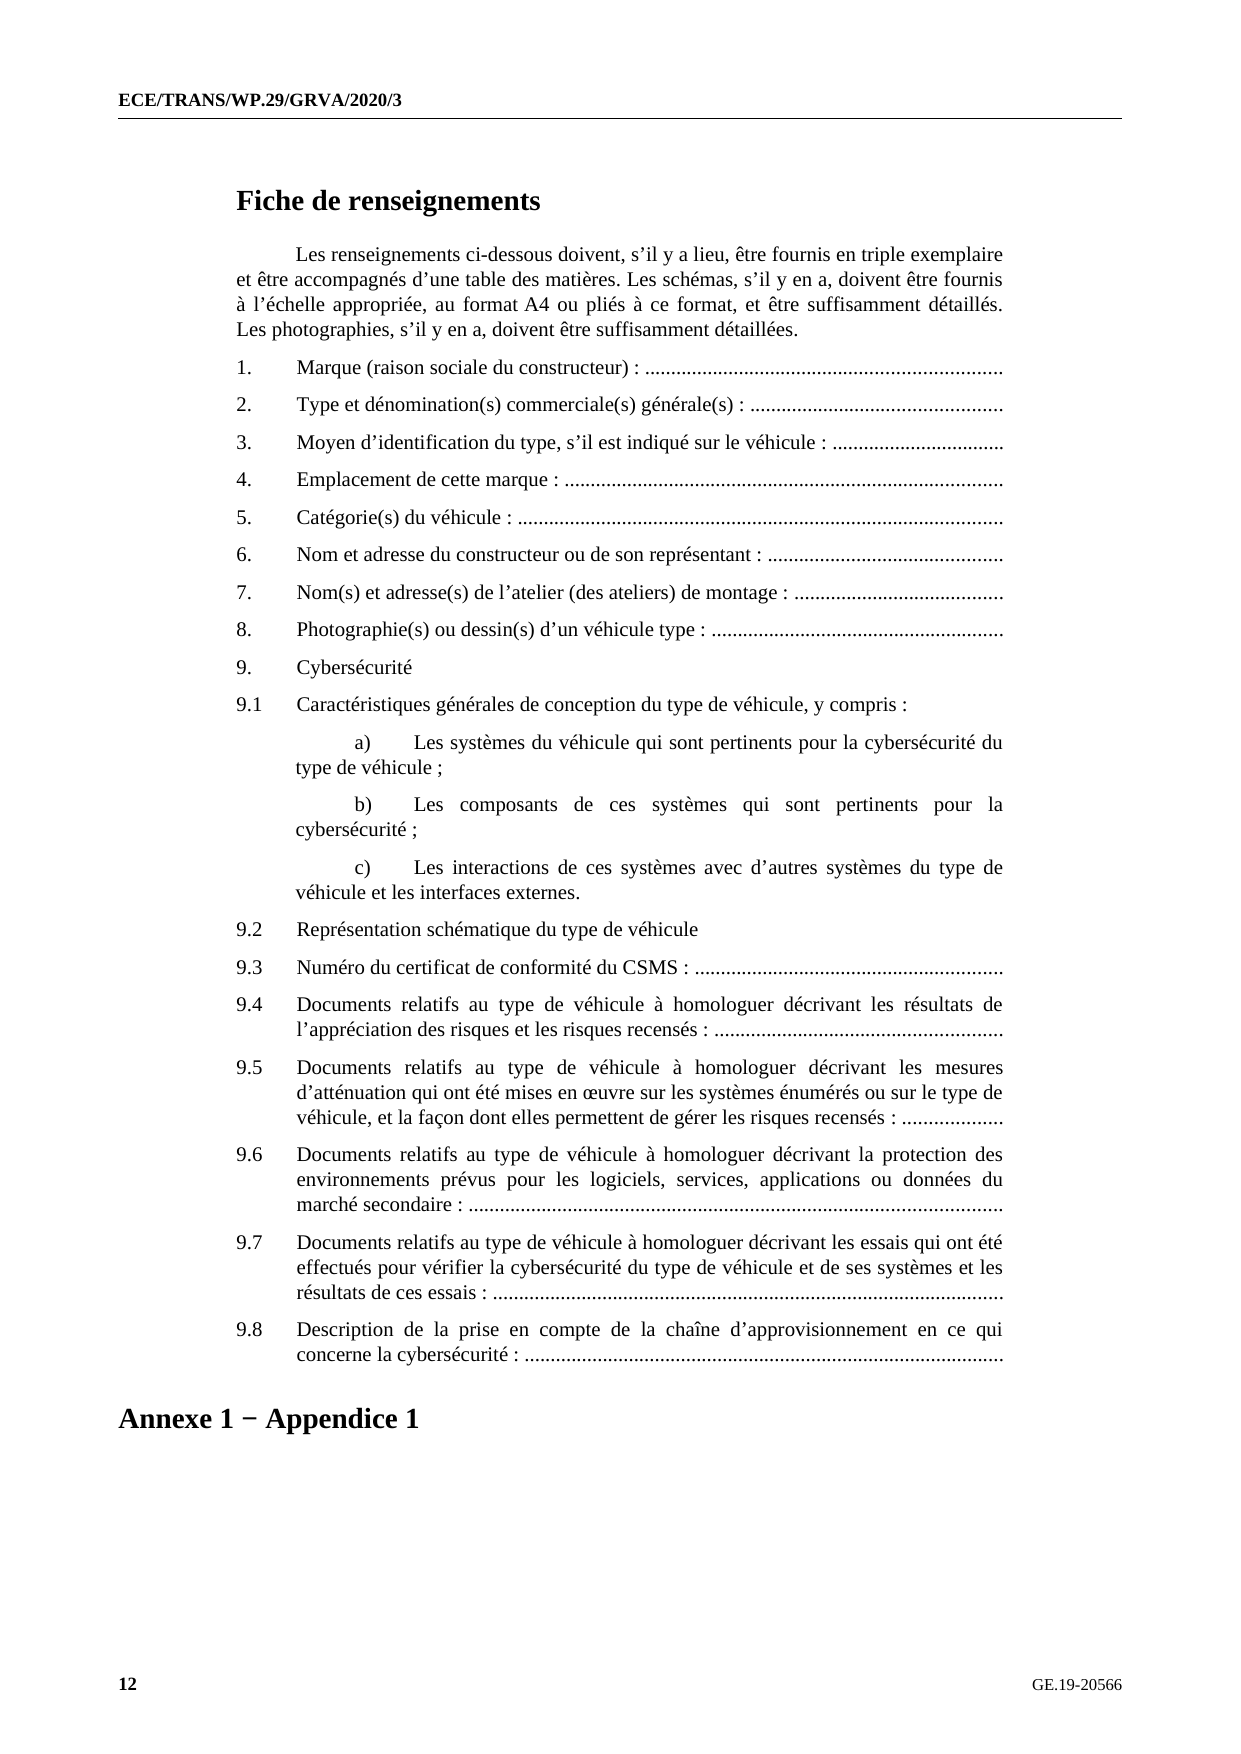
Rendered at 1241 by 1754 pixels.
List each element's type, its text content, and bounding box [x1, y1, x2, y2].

text 8. Photographie(s) ou dessin(s) d’un véhicule type : [236, 616, 1004, 641]
text 9.2 Représentation schématique du type de véhicule [236, 916, 1004, 941]
text 5. Catégorie(s) du véhicule : [236, 504, 1004, 529]
text 9.4 Documents relatifs au type de véhicule à homologuer décrivant les résultats de l’appréciation des risques et les risques recensés : [236, 991, 1004, 1041]
text 7. Nom(s) et adresse(s) de l’atelier (des ateliers) de montage : [236, 579, 1004, 604]
text 6. Nom et adresse du constructeur ou de son représentant : [236, 541, 1004, 566]
text 9.8 Description de la prise en compte de la chaîne d’approvisionnement en ce qui concerne la cybersécurité : [236, 1316, 1004, 1366]
text 3. Moyen d’identification du type, s’il est indiqué sur le véhicule : [236, 429, 1004, 454]
text 9.5 Documents relatifs au type de véhicule à homologuer décrivant les mesures d’atténuation qui ont été mises en œuvre sur les systèmes énumérés ou sur le type de véhicule, et la façon dont elles permettent de gérer les risques recensés : [236, 1054, 1004, 1129]
text 9.6 Documents relatifs au type de véhicule à homologuer décrivant la protection des environnements prévus pour les logiciels, services, applications ou données du marché secondaire : [236, 1141, 1004, 1216]
text a) Les systèmes du véhicule qui sont pertinents pour la cybersécurité du type de véhicule ; [295, 729, 1004, 779]
text 9.1 Caractéristiques générales de conception du type de véhicule, y compris : [236, 691, 1004, 716]
text Fiche de renseignements [118, 185, 1004, 216]
text 2. Type et dénomination(s) commerciale(s) générale(s) : [236, 391, 1004, 416]
text Annexe 1 − Appendice 1 [118, 1404, 1004, 1435]
text 4. Emplacement de cette marque : [236, 466, 1004, 491]
text b) Les composants de ces systèmes qui sont pertinents pour la cybersécurité ; [295, 791, 1004, 841]
text 9.7 Documents relatifs au type de véhicule à homologuer décrivant les essais qui ont été effectués pour vérifier la cybersécurité du type de véhicule et de ses systèmes et les résultats de ces essais : [236, 1229, 1004, 1304]
text 9. Cybersécurité [236, 654, 1004, 679]
text 9.3 Numéro du certificat de conformité du CSMS : [236, 954, 1004, 979]
text Les renseignements ci-dessous doivent, s’il y a lieu, être fournis en triple exemplaire et être accompagnés d’une table des matières. Les schémas, s’il y en a, doivent être fournis à l’échelle appropriée, au format A4 ou pliés à ce format, et être suffisamment détaillés. Les photographies, s’il y en a, doivent être suffisamment détaillées. [236, 241, 1004, 341]
text c) Les interactions de ces systèmes avec d’autres systèmes du type de véhicule et les interfaces externes. [295, 854, 1004, 904]
text 1. Marque (raison sociale du constructeur) : [236, 354, 1004, 379]
